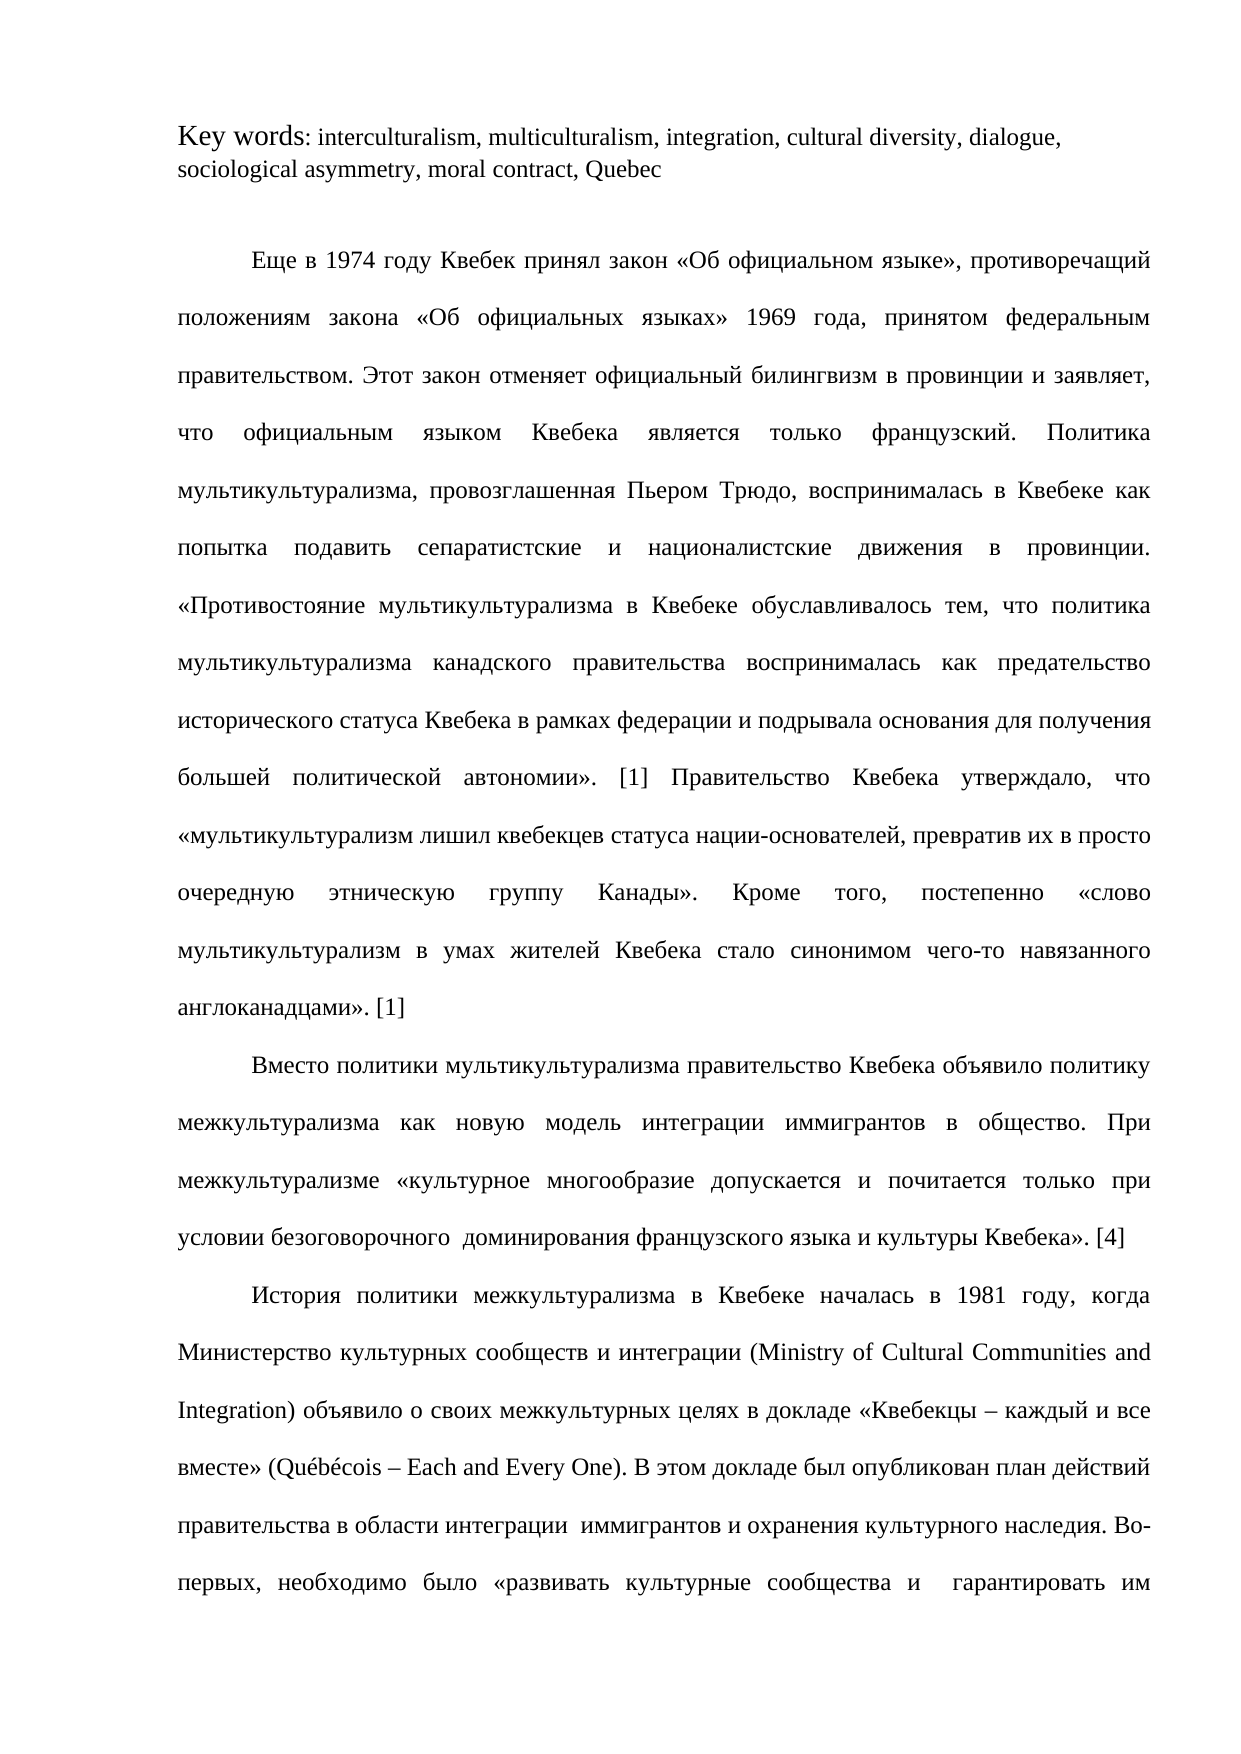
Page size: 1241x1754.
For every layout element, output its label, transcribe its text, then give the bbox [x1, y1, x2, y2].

text Key words: interculturalism, multiculturalism, integration, cultural diversity, dialogue, sociological asymmetry, moral contract, Quebec [177, 118, 1152, 183]
text Еще в 1974 году Квебек принял закон «Об официальном языке», противоречащий положениям закона «Об официальных языках» 1969 года, принятом федеральным правительством. Этот закон отменяет официальный билингвизм в провинции и заявляет, что официальным языком Квебека является только французский. Политика мультикультурализма, провозглашенная Пьером Трюдо, воспринималась в Квебеке как попытка подавить сепаратистские и националистские движения в провинции. «Противостояние мультикультурализма в Квебеке обуславливалось тем, что политика мультикультурализма канадского правительства воспринималась как предательство исторического статуса Квебека в рамках федерации и подрывала основания для получения большей политической автономии». [1] Правительство Квебека утверждало, что «мультикультурализм лишил квебекцев статуса нации-основателей, превратив их в просто очередную этническую группу Канады». Кроме того, постепенно «слово мультикультурализм в умах жителей Квебека стало синонимом чего-то навязанного англоканадцами». [1] [177, 245, 1152, 1021]
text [177, 1280, 1152, 1596]
text Вместо политики мультикультурализма правительство Квебека объявило политику межкультурализма как новую модель интеграции иммигрантов в общество. При межкультурализме «культурное многообразие допускается и почитается только при условии безоговорочного доминирования французского языка и культуры Квебека». [4] [177, 1050, 1152, 1251]
